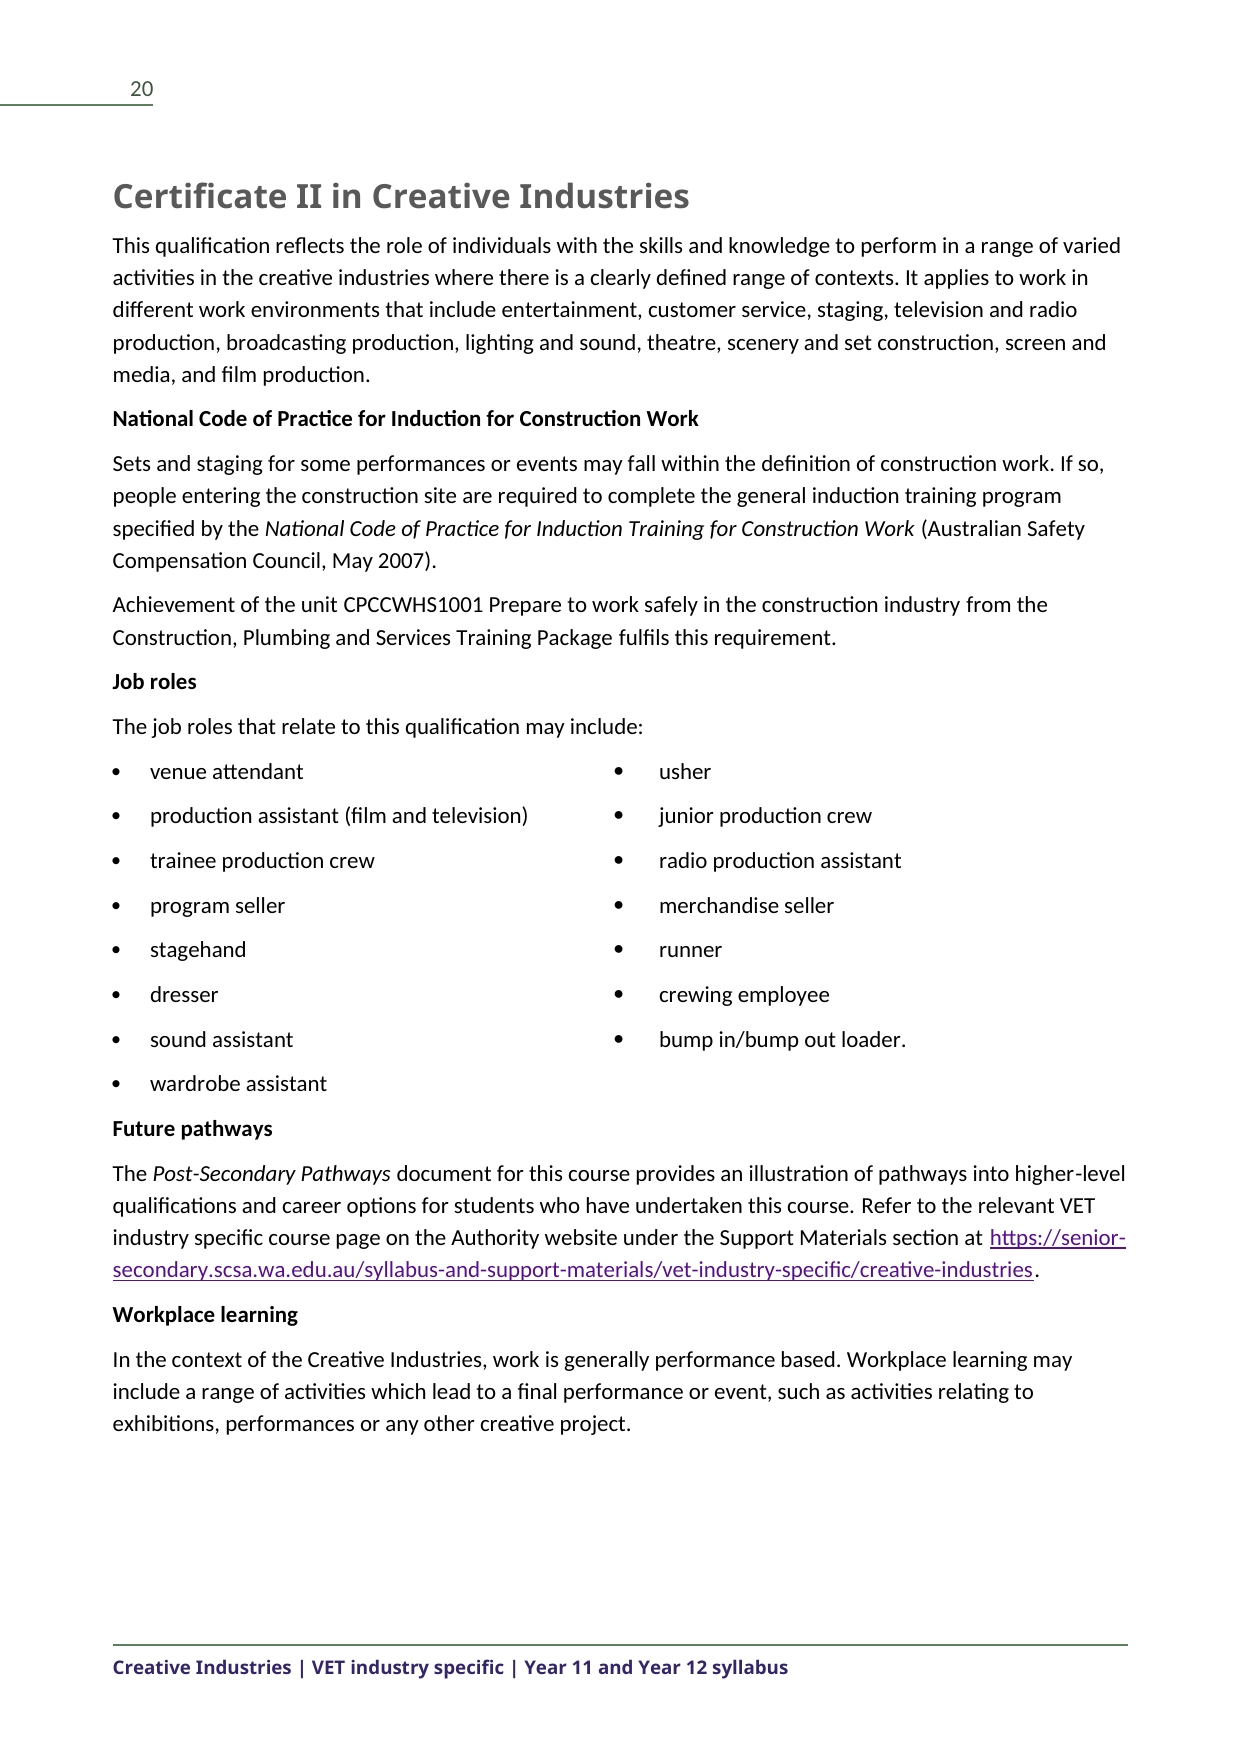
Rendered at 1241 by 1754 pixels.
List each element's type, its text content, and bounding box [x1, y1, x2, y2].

text The Post-Secondary Pathways document for this course provides an illustration of pathways into higher-level qualifications and career options for students who have undertaken this course. Refer to the relevant VET industry specific course page on the Authority website under the Support Materials section at https://senior-secondary.scsa.wa.edu.au/syllabus-and-support-materials/vet-industry-specific/creative-industries. [112, 1159, 1128, 1283]
text Achievement of the unit CPCCWHS1001 Prepare to work safely in the construction industry from the Construction, Plumbing and Services Training Package fulfils this requirement. [112, 591, 1128, 651]
list trainee production crew radio production assistant [112, 846, 1128, 874]
subtitle Certificate II in Creative Industries [112, 173, 1128, 218]
text Job roles [112, 667, 1128, 695]
list sound assistant bump in/bump out loader. [112, 1025, 1128, 1053]
list program seller merchandise seller [112, 891, 1128, 919]
list venue attendant usher [112, 757, 1128, 785]
text Future pathways [112, 1114, 1128, 1142]
text National Code of Practice for Induction for Construction Work [112, 404, 1128, 433]
text The job roles that relate to this qualification may include: [112, 712, 1128, 740]
text Workplace learning [112, 1300, 1128, 1328]
text In the context of the Creative Industries, work is generally performance based. Workplace learning may include a range of activities which lead to a final performance or event, such as activities relating to exhibitions, performances or any other creative project. [112, 1345, 1128, 1437]
text Sets and staging for some performances or events may fall within the definition of construction work. If so, people entering the construction site are required to complete the general induction training program specified by the National Code of Practice for Induction Training for Construction Work (Australian Safety Compensation Council, May 2007). [112, 449, 1128, 574]
text This qualification reflects the role of individuals with the skills and knowledge to perform in a range of varied activities in the creative industries where there is a clearly defined range of contexts. It applies to work in different work environments that include entertainment, customer service, staging, television and radio production, broadcasting production, lighting and sound, theatre, scenery and set construction, screen and media, and film production. [112, 231, 1128, 388]
list stagehand runner [112, 936, 1128, 963]
list wardrobe assistant [112, 1069, 1128, 1098]
list production assistant (film and television) junior production crew [112, 801, 1128, 829]
list dresser crewing employee [112, 980, 1128, 1008]
